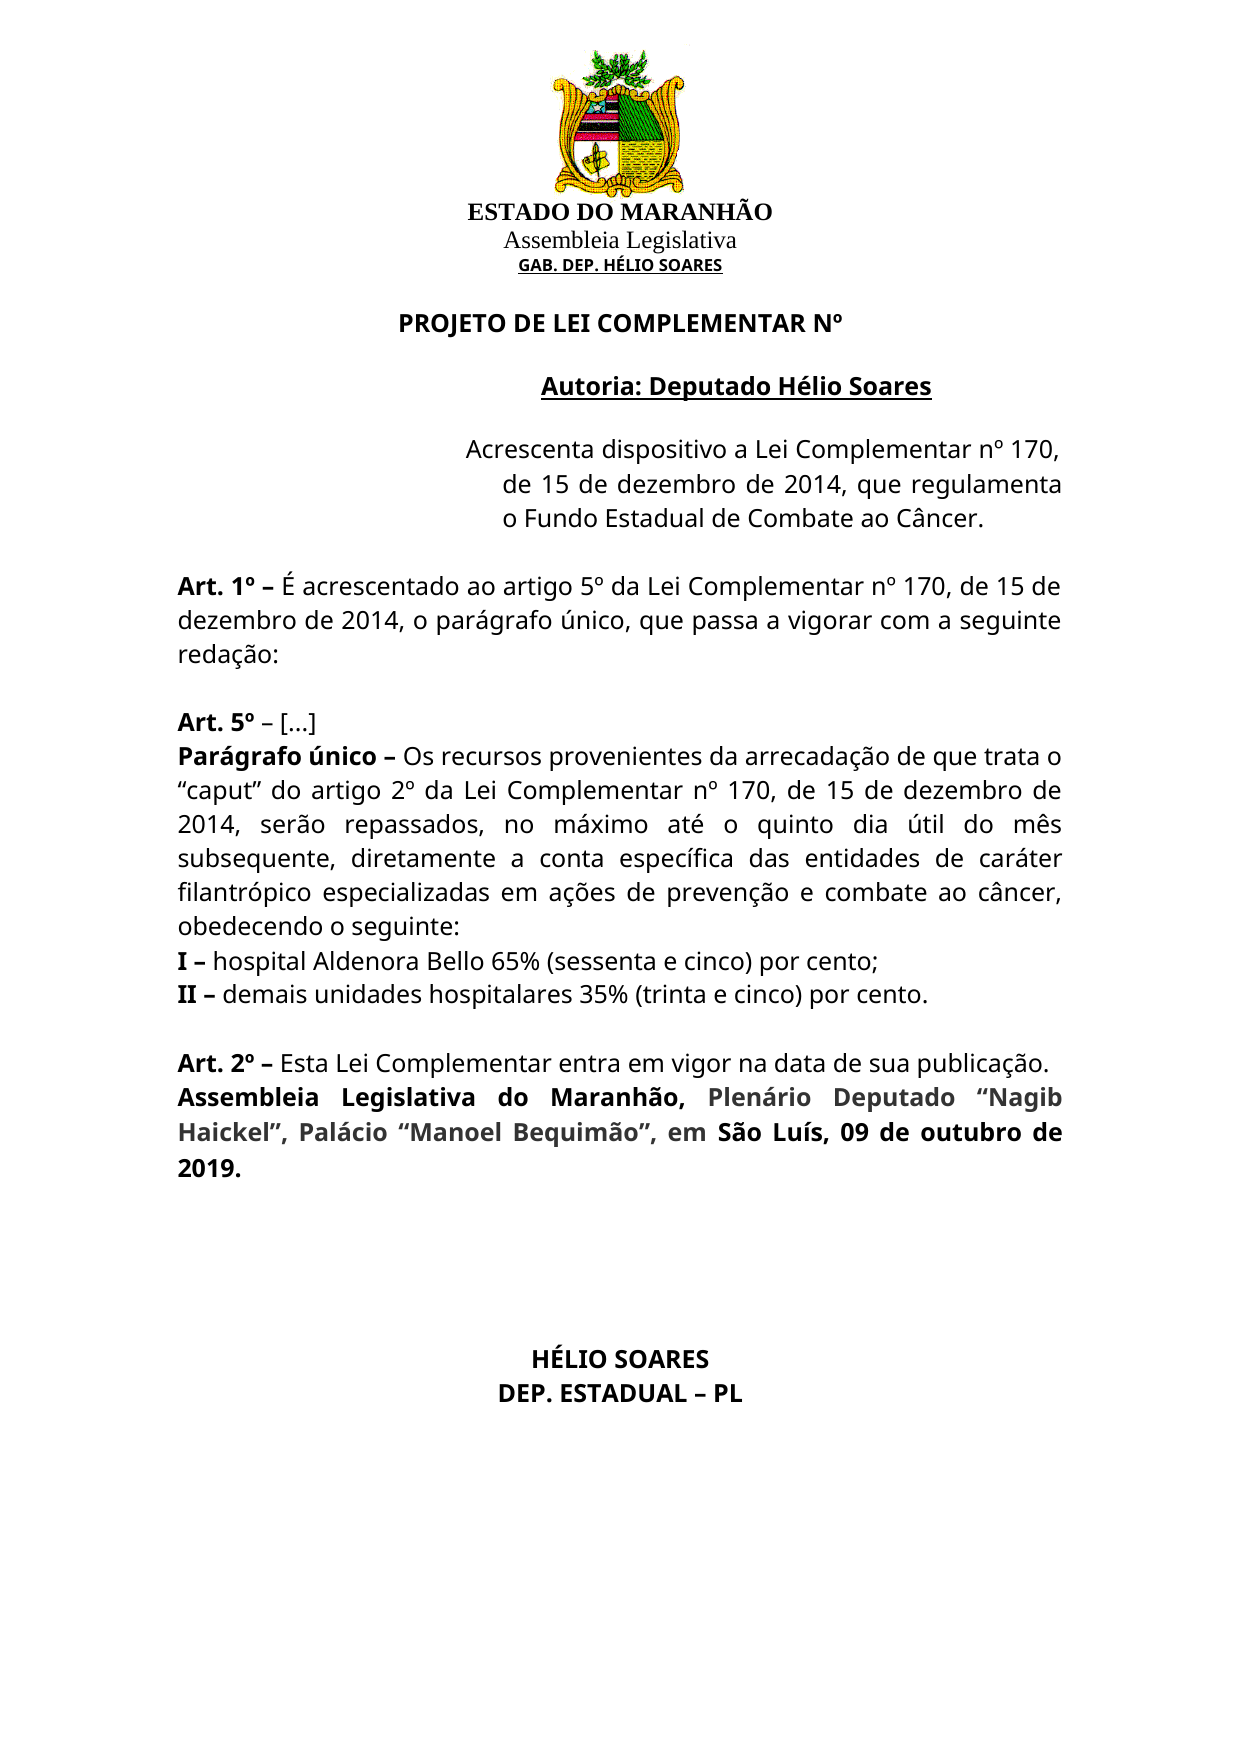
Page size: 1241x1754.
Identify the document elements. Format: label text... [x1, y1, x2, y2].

text I – hospital Aldenora Bello 65% (sessenta e cinco) por cento; [177, 943, 1063, 977]
text Acrescenta dispositivo a Lei Complementar nº 170, de 15 de dezembro de 2014, que regulamenta o Fundo Estadual de Combate ao Câncer. [221, 432, 1063, 534]
text DEP. ESTADUAL – PL [177, 1376, 1063, 1410]
text Parágrafo único – Os recursos provenientes da arrecadação de que trata o “caput” do artigo 2º da Lei Complementar nº 170, de 15 de dezembro de 2014, serão repassados, no máximo até o quinto dia útil do mês subsequente, diretamente a conta específica das entidades de caráter filantrópico especializadas em ações de prevenção e combate ao câncer, obedecendo o seguinte: [177, 739, 1063, 943]
text GAB. DEP. HÉLIO SOARES [177, 254, 1063, 277]
text HÉLIO SOARES [177, 1342, 1063, 1376]
text II – demais unidades hospitalares 35% (trinta e cinco) por cento. [177, 977, 1063, 1011]
text ESTADO DO MARANHÃO [177, 202, 1063, 225]
text Assembleia Legislativa do Maranhão, Plenário Deputado “Nagib Haickel”, Palácio “Manoel Bequimão”, em São Luís, 09 de outubro de 2019. [177, 1079, 1063, 1185]
text Art. 2º – Esta Lei Complementar entra em vigor na data de sua publicação. [177, 1045, 1063, 1079]
text Art. 1º – É acrescentado ao artigo 5º da Lei Complementar nº 170, de 15 de dezembro de 2014, o parágrafo único, que passa a vigorar com a seguinte redação: [177, 568, 1063, 671]
text PROJETO DE LEI COMPLEMENTAR Nº [177, 306, 1063, 340]
text Art. 5º – [...] [177, 705, 1063, 739]
text Assembleia Legislativa [177, 225, 1063, 254]
picture [550, 44, 690, 203]
text Autoria: Deputado Hélio Soares [177, 369, 1063, 403]
